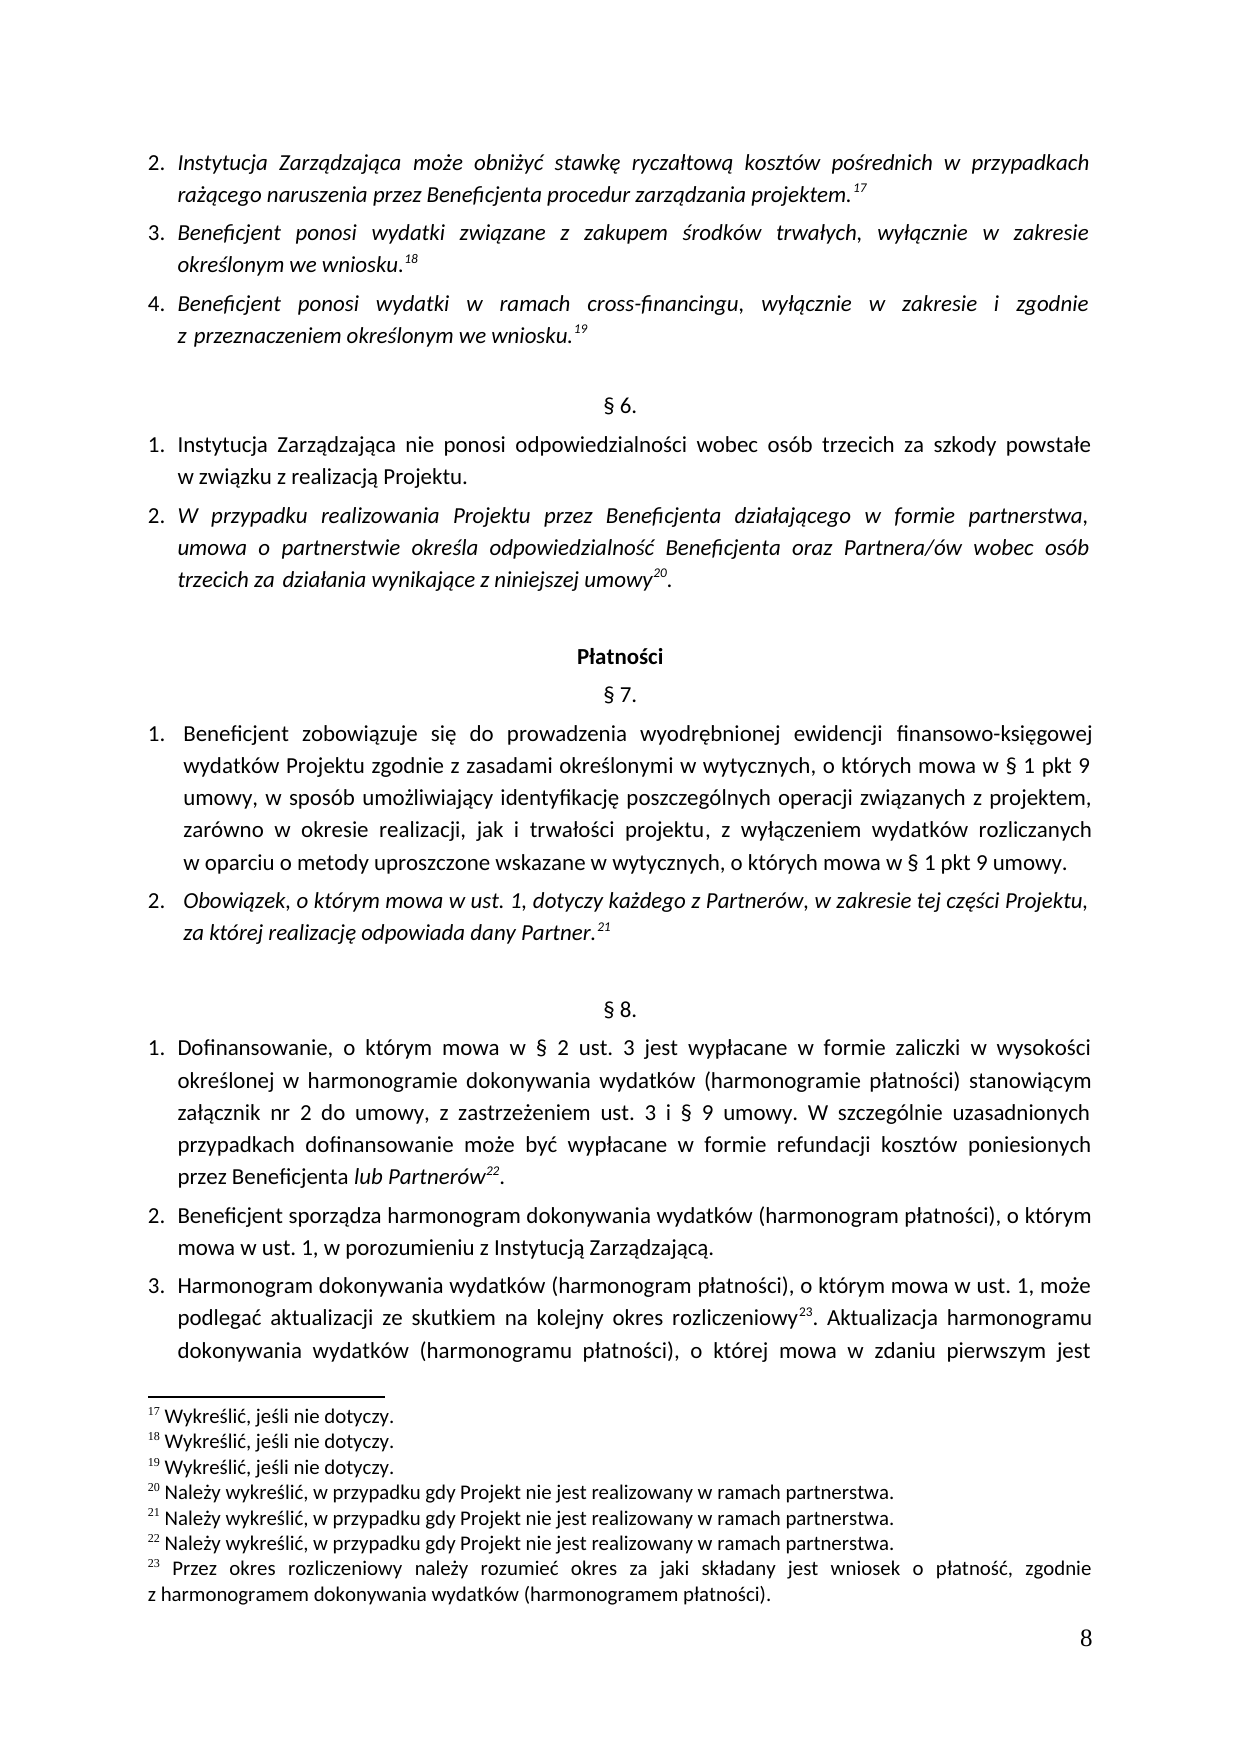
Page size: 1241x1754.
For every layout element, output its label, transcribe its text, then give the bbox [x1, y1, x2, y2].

text § 8. [148, 995, 1093, 1023]
text § 6. [148, 392, 1093, 420]
list Beneficjent sporządza harmonogram dokonywania wydatków (harmonogram płatności), o którym mowa w ust. 1, w porozumieniu z Instytucją Zarządzającą. [148, 1201, 1093, 1261]
text Płatności [148, 642, 1093, 670]
list Beneficjent zobowiązuje się do prowadzenia wyodrębnionej ewidencji finansowo-księgowej wydatków Projektu zgodnie z zasadami określonymi w wytycznych, o których mowa w § 1 pkt 9 umowy, w sposób umożliwiający identyfikację poszczególnych operacji związanych z projektem, zarówno w okresie realizacji, jak i trwałości projektu, z wyłączeniem wydatków rozliczanych w oparciu o metody uproszczone wskazane w wytycznych, o których mowa w § 1 pkt 9 umowy. [148, 719, 1093, 876]
list Dofinansowanie, o którym mowa w § 2 ust. 3 jest wypłacane w formie zaliczki w wysokości określonej w harmonogramie dokonywania wydatków (harmonogramie płatności) stanowiącym załącznik nr 2 do umowy, z zastrzeżeniem ust. 3 i § 9 umowy. W szczególnie uzasadnionych przypadkach dofinansowanie może być wypłacane w formie refundacji kosztów poniesionych przez Beneficjenta lub Partnerów. [148, 1033, 1093, 1190]
text § 7. [148, 680, 1093, 708]
list Instytucja Zarządzająca nie ponosi odpowiedzialności wobec osób trzecich za szkody powstałe w związku z realizacją Projektu. [148, 430, 1093, 490]
list Beneficjent ponosi wydatki w ramach cross-financingu, wyłącznie w zakresie i zgodnie z przeznaczeniem określonym we wniosku. [148, 289, 1093, 349]
list Beneficjent ponosi wydatki związane z zakupem środków trwałych, wyłącznie w zakresie określonym we wniosku. [148, 218, 1093, 278]
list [148, 1271, 1093, 1364]
list Obowiązek, o którym mowa w ust. 1, dotyczy każdego z Partnerów, w zakresie tej części Projektu, za której realizację odpowiada dany Partner. [148, 886, 1093, 946]
list Instytucja Zarządzająca może obniżyć stawkę ryczałtową kosztów pośrednich w przypadkach rażącego naruszenia przez Beneficjenta procedur zarządzania projektem. [148, 148, 1093, 208]
list W przypadku realizowania Projektu przez Beneficjenta działającego w formie partnerstwa, umowa o partnerstwie określa odpowiedzialność Beneficjenta oraz Partnera/ów wobec osób trzecich za działania wynikające z niniejszej umowy. [148, 501, 1093, 593]
